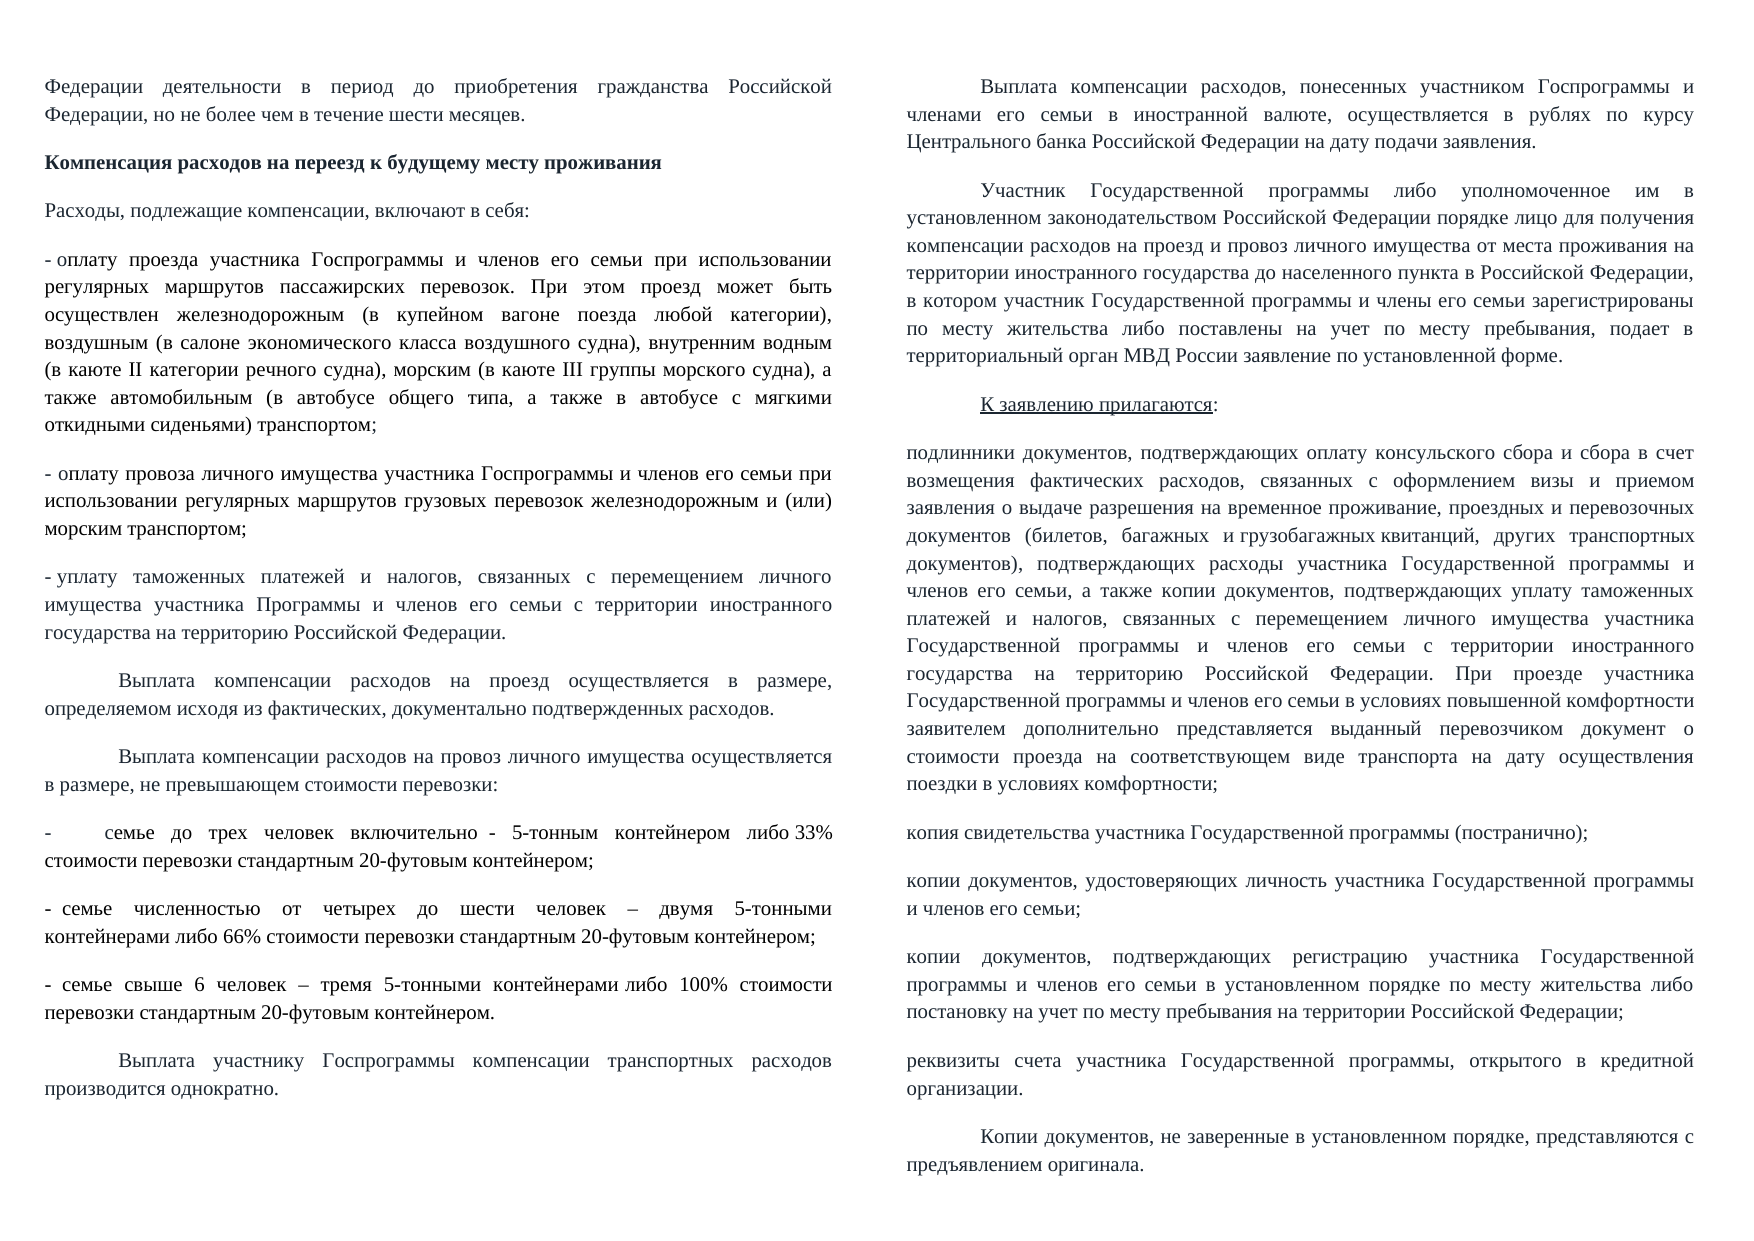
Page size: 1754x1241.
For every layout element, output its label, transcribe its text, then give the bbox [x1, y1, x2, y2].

text копия свидетельства участника Государственной программы (постранично); [906, 820, 1695, 844]
text подлинники документов, подтверждающих оплату консульского сбора и сбора в счет возмещения фактических расходов, связанных с оформлением визы и приемом заявления о выдаче разрешения на временное проживание, проездных и перевозочных документов (билетов, багажных и грузобагажных квитанций, других транспортных документов), подтверждающих расходы участника Государственной программы и членов его семьи, а также копии документов, подтверждающих уплату таможенных платежей и налогов, связанных с перемещением личного имущества участника Государственной программы и членов его семьи с территории иностранного государства на территорию Российской Федерации. При проезде участника Государственной программы и членов его семьи в условиях повышенной комфортности заявителем дополнительно представляется выданный перевозчиком документ о стоимости проезда на соответствующем виде транспорта на дату осуществления поездки в условиях комфортности; [906, 440, 1695, 795]
text - семье свыше 6 человек – тремя 5-тонными контейнерами либо 100% стоимости перевозки стандартным 20-футовым контейнером. [44, 972, 833, 1024]
text копии документов, удостоверяющих личность участника Государственной программы и членов его семьи; [906, 868, 1695, 920]
text Расходы, подлежащие компенсации, включают в себя: [44, 198, 833, 222]
text копии документов, подтверждающих регистрацию участника Государственной программы и членов его семьи в установленном порядке по месту жительства либо постановку на учет по месту пребывания на территории Российской Федерации; [906, 944, 1695, 1023]
text Копии документов, не заверенные в установленном порядке, представляются с предъявлением оригинала. [906, 1124, 1695, 1176]
text реквизиты счета участника Государственной программы, открытого в кредитной организации. [906, 1048, 1695, 1099]
text - уплату таможенных платежей и налогов, связанных с перемещением личного имущества участника Программы и членов его семьи с территории иностранного государства на территорию Российской Федерации. [44, 564, 833, 644]
text - семье численностью от четырех до шести человек – двумя 5-тонными контейнерами либо 66% стоимости перевозки стандартным 20-футовым контейнером; [44, 896, 833, 948]
text Выплата компенсации расходов, понесенных участником Госпрограммы и членами его семьи в иностранной валюте, осуществляется в рублях по курсу Центрального банка Российской Федерации на дату подачи заявления. [906, 74, 1695, 153]
text К заявлению прилагаются: [906, 392, 1695, 416]
text Выплата компенсации расходов на проезд осуществляется в размере, определяемом исходя из фактических, документально подтвержденных расходов. [44, 668, 833, 720]
text Выплата участнику Госпрограммы компенсации транспортных расходов производится однократно. [44, 1048, 833, 1100]
text Выплата компенсации расходов на провоз личного имущества осуществляется в размере, не превышающем стоимости перевозки: [44, 744, 833, 796]
text - оплату проезда участника Госпрограммы и членов его семьи при использовании регулярных маршрутов пассажирских перевозок. При этом проезд может быть осуществлен железнодорожным (в купейном вагоне поезда любой категории), воздушным (в салоне экономического класса воздушного судна), внутренним водным (в каюте II категории речного судна), морским (в каюте III группы морского судна), а также автомобильным (в автобусе общего типа, а также в автобусе с мягкими откидными сиденьями) транспортом; [44, 247, 833, 436]
text Компенсация расходов на переезд к будущему месту проживания [44, 150, 833, 174]
text - семье до трех человек включительно - 5-тонным контейнером либо 33% стоимости перевозки стандартным 20-футовым контейнером; [44, 820, 833, 872]
text - оплату провоза личного имущества участника Госпрограммы и членов его семьи при использовании регулярных маршрутов грузовых перевозок железнодорожным и (или) морским транспортом; [44, 461, 833, 540]
text Участник Государственной программы либо уполномоченное им в установленном законодательством Российской Федерации порядке лицо для получения компенсации расходов на проезд и провоз личного имущества от места проживания на территории иностранного государства до населенного пункта в Российской Федерации, в котором участник Государственной программы и члены его семьи зарегистрированы по месту жительства либо поставлены на учет по месту пребывания, подает в территориальный орган МВД России заявление по установленной форме. [906, 177, 1695, 367]
